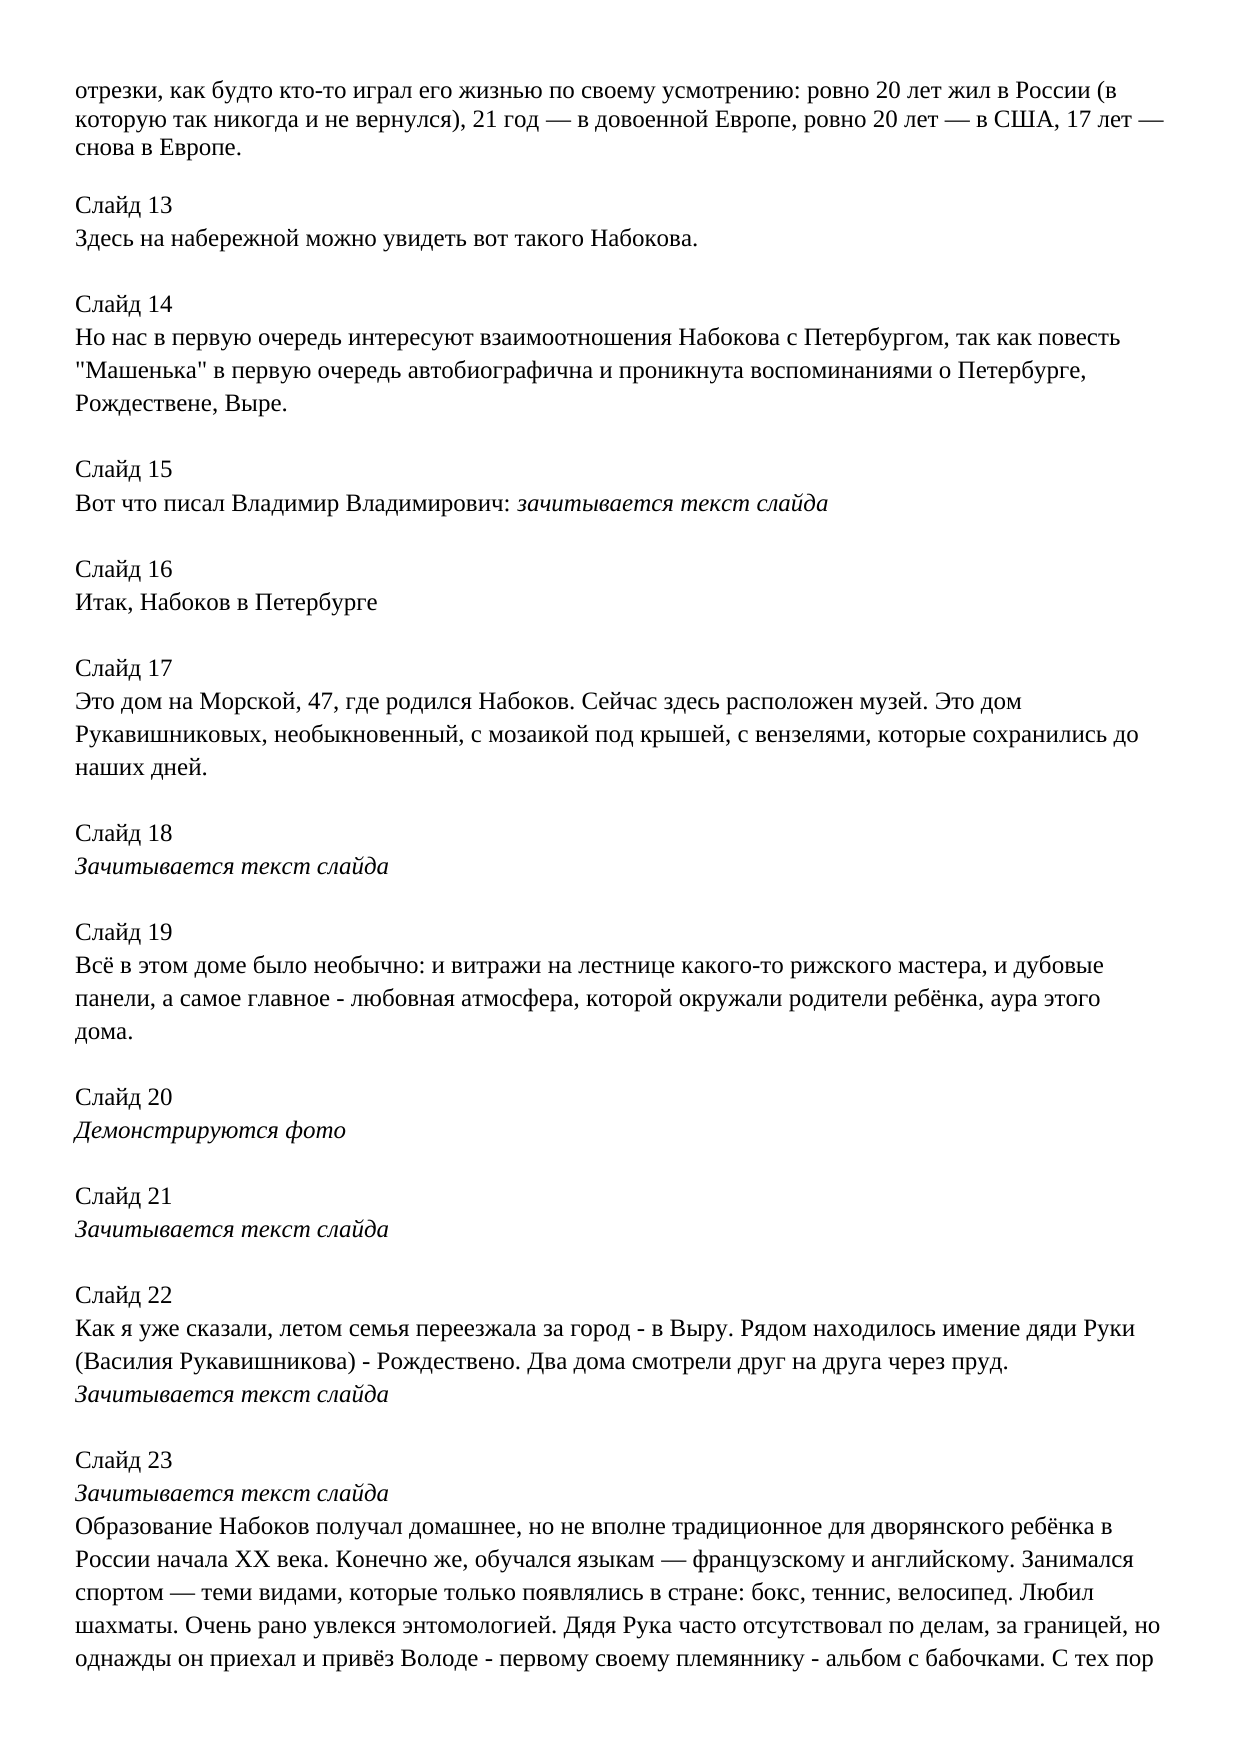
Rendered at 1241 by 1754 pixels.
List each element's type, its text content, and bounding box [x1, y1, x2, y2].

text Слайд 16 [75, 554, 1165, 582]
text Зачитывается текст слайда [75, 1478, 1165, 1507]
text Итак, Набоков в Петербурге [75, 587, 1165, 615]
text Демонстрируются фото [75, 1115, 1165, 1144]
text Слайд 22 [75, 1280, 1165, 1309]
text Вот что писал Владимир Владимирович: зачитывается текст слайда [75, 488, 1165, 516]
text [75, 75, 1165, 161]
text Всё в этом доме было необычно: и витражи на лестнице какого-то рижского мастера, и дубовые панели, а самое главное - любовная атмосфера, которой окружали родители ребёнка, аура этого дома. [75, 950, 1165, 1045]
text Слайд 23 [75, 1445, 1165, 1474]
text Зачитывается текст слайда [75, 1214, 1165, 1243]
text Это дом на Морской, 47, где родился Набоков. Сейчас здесь расположен музей. Это дом Рукавишниковых, необыкновенный, с мозаикой под крышей, с вензелями, которые сохранились до наших дней. [75, 686, 1165, 781]
text Слайд 14 [75, 289, 1165, 318]
text Здесь на набережной можно увидеть вот такого Набокова. [75, 223, 1165, 252]
text Слайд 18 [75, 818, 1165, 847]
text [75, 1511, 1165, 1672]
text Зачитывается текст слайда [75, 1379, 1165, 1408]
text Слайд 20 [75, 1082, 1165, 1111]
text Зачитывается текст слайда [75, 851, 1165, 879]
text Как я уже сказали, летом семья переезжала за город - в Выру. Рядом находилось имение дяди Руки (Василия Рукавишникова) - Рождествено. Два дома смотрели друг на друга через пруд. [75, 1313, 1165, 1375]
text Слайд 19 [75, 917, 1165, 946]
text Но нас в первую очередь интересуют взаимоотношения Набокова с Петербургом, так как повесть "Машенька" в первую очередь автобиографична и проникнута воспоминаниями о Петербурге, Рождествене, Выре. [75, 322, 1165, 417]
text Слайд 21 [75, 1181, 1165, 1210]
text Слайд 13 [75, 190, 1165, 219]
text Слайд 15 [75, 454, 1165, 483]
text Слайд 17 [75, 653, 1165, 681]
